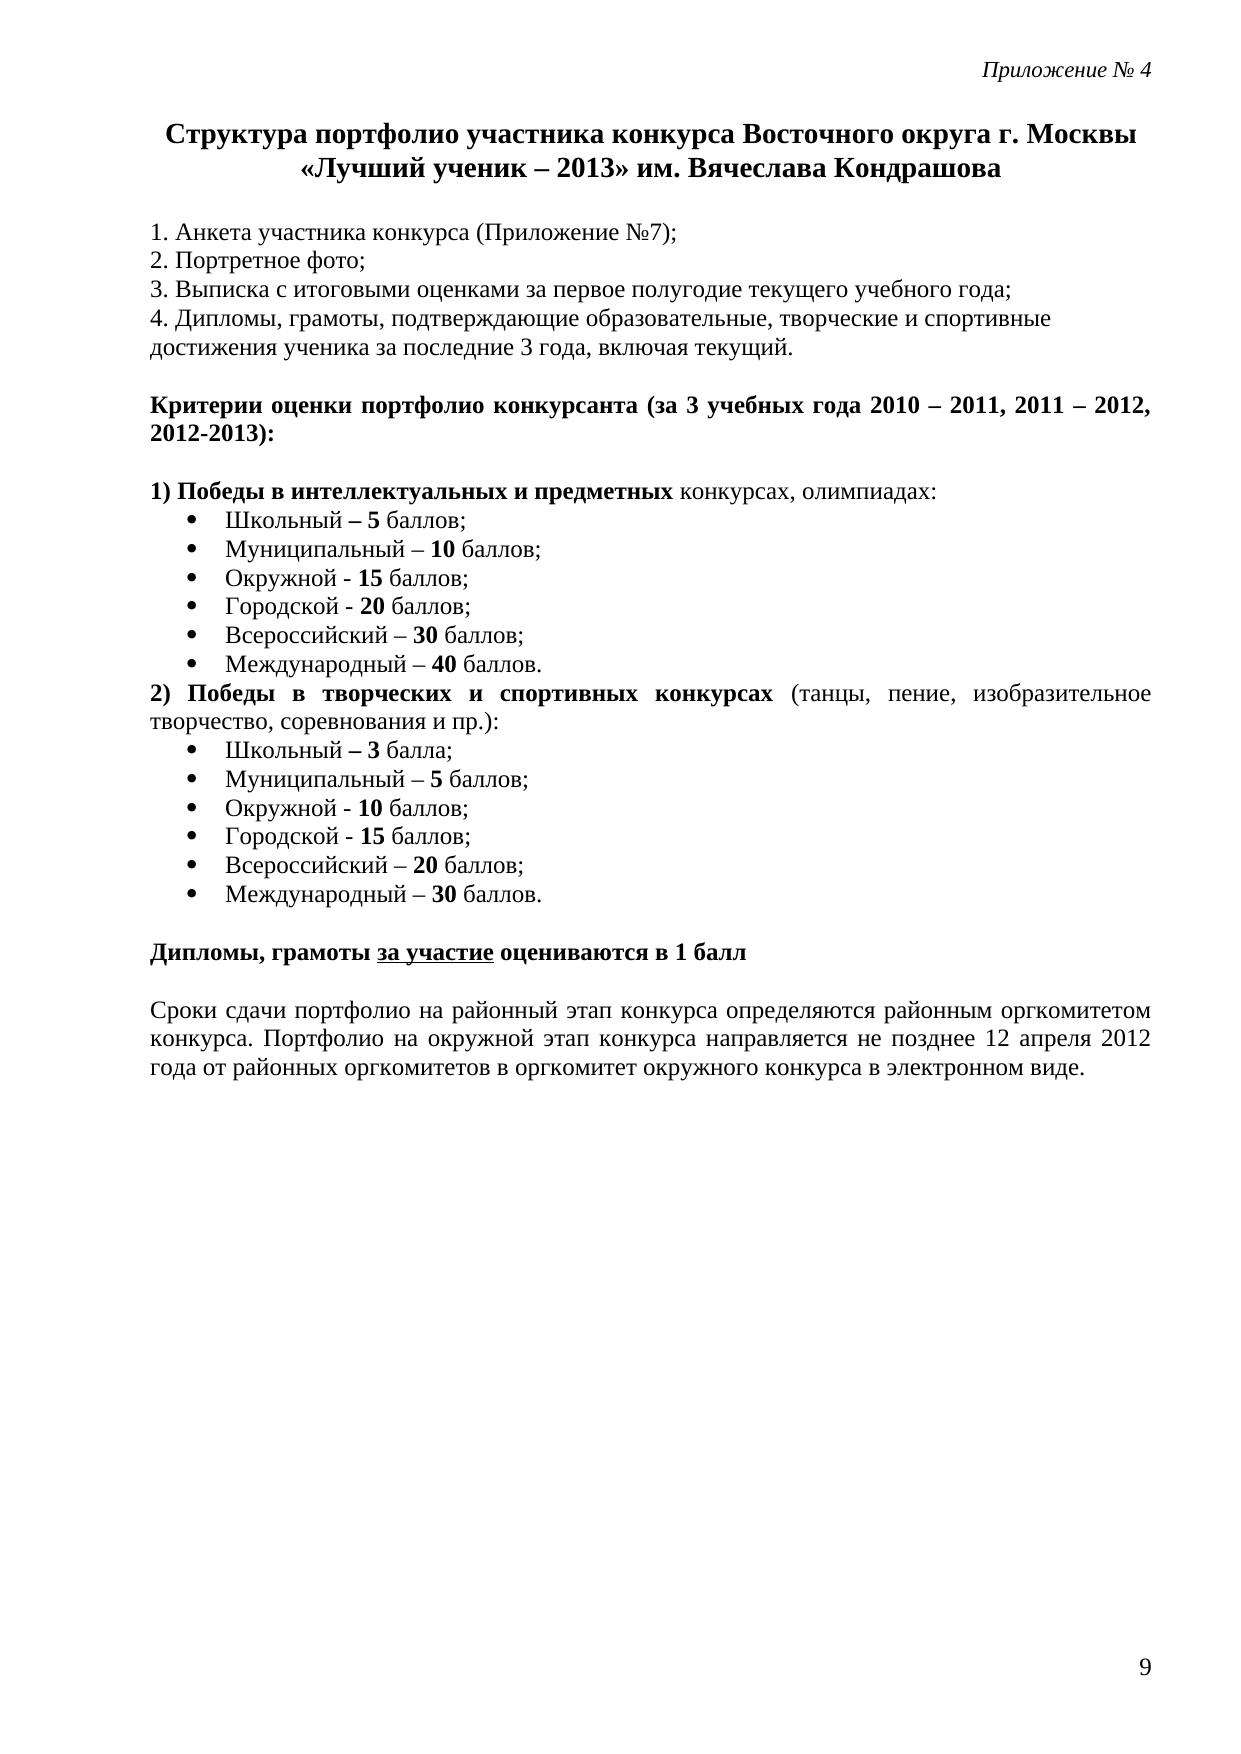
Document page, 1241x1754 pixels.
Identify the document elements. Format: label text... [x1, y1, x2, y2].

list Городской - 15 баллов; [187, 821, 1152, 850]
list Международный – 40 баллов. [187, 649, 1152, 678]
text Структура портфолио участника конкурса Восточного округа г. Москвы «Лучший ученик – 2013» им. Вячеслава Кондрашова [150, 116, 1152, 183]
list Всероссийский – 30 баллов; [187, 620, 1152, 649]
text 1) Победы в интеллектуальных и предметных конкурсах, олимпиадах: [150, 476, 1152, 505]
text 2. Портретное фото; [150, 246, 1152, 274]
text Приложение № 4 [150, 56, 1152, 83]
text 2) Победы в творческих и спортивных конкурсах (танцы, пение, изобразительное творчество, соревнования и пр.): [150, 678, 1152, 735]
list Муниципальный – 10 баллов; [187, 534, 1152, 563]
list Всероссийский – 20 баллов; [187, 850, 1152, 879]
text Сроки сдачи портфолио на районный этап конкурса определяются районным оргкомитетом конкурса. Портфолио на окружной этап конкурса направляется не позднее 12 апреля 2012 года от районных оргкомитетов в оргкомитет окружного конкурса в электронном виде. [150, 995, 1152, 1081]
text 4. Дипломы, грамоты, подтверждающие образовательные, творческие и спортивные достижения ученика за последние 3 года, включая текущий. [150, 303, 1152, 361]
text 3. Выписка с итоговыми оценками за первое полугодие текущего учебного года; [150, 274, 1152, 303]
list Окружной - 15 баллов; [187, 563, 1152, 591]
list Школьный – 3 балла; [187, 735, 1152, 764]
list Школьный – 5 баллов; [187, 505, 1152, 534]
list Городской - 20 баллов; [187, 591, 1152, 620]
list Окружной - 10 баллов; [187, 793, 1152, 821]
text Критерии оценки портфолио конкурсанта (за 3 учебных года 2010 – 2011, 2011 – 2012, 2012-2013): [150, 390, 1152, 447]
text 1. Анкета участника конкурса (Приложение №7); [150, 217, 1152, 246]
list Международный – 30 баллов. [187, 879, 1152, 908]
text Дипломы, грамоты за участие оцениваются в 1 балл [150, 937, 1152, 966]
list Муниципальный – 5 баллов; [187, 764, 1152, 793]
